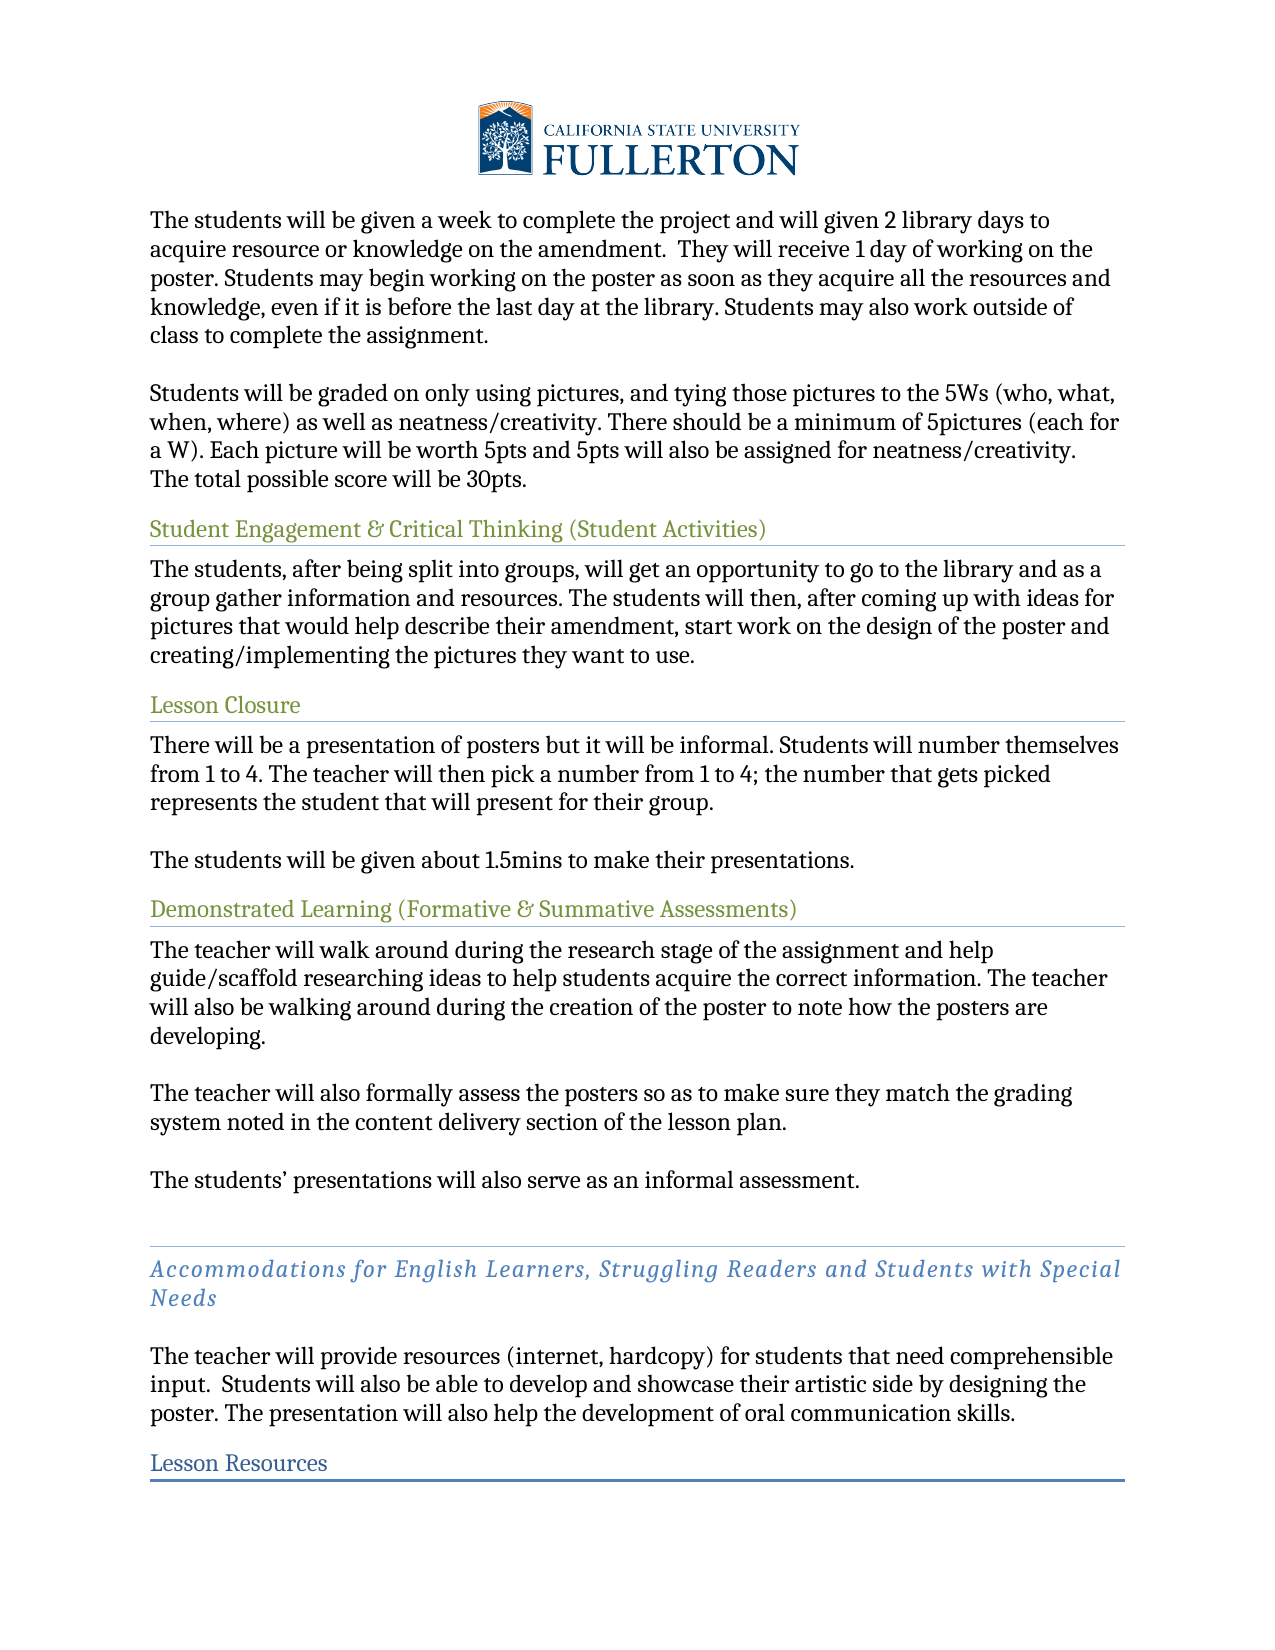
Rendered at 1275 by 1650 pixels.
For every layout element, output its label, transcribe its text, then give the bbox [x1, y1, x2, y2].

subtitle Demonstrated Learning (Formative & Summative Assessments) [150, 895, 1125, 926]
text The students will be given about 1.5mins to make their presentations. [150, 846, 1125, 874]
subtitle Student Engagement & Critical Thinking (Student Activities) [150, 514, 1125, 545]
subtitle Lesson Resources [150, 1449, 1125, 1479]
text There will be a presentation of posters but it will be informal. Students will number themselves from 1 to 4. The teacher will then pick a number from 1 to 4; the number that gets picked represents the student that will present for their group. [150, 731, 1125, 817]
text The teacher will also formally assess the posters so as to make sure they match the grading system noted in the content delivery section of the lesson plan. [150, 1079, 1125, 1137]
text The students’ presentations will also serve as an informal assessment. [150, 1166, 1125, 1194]
subtitle Accommodations for English Learners, Struggling Readers and Students with Special Needs [150, 1255, 1125, 1313]
text The students will be given a week to complete the project and will given 2 library days to acquire resource or knowledge on the amendment. They will receive 1 day of working on the poster. Students may begin working on the poster as soon as they acquire all the resources and knowledge, even if it is before the last day at the library. Students may also work outside of class to complete the assignment. [150, 206, 1125, 350]
subtitle Lesson Closure [150, 691, 1125, 721]
text The teacher will provide resources (internet, hardcopy) for students that need comprehensible input. Students will also be able to develop and showcase their artistic side by designing the poster. The presentation will also help the development of oral communication skills. [150, 1342, 1125, 1428]
picture [450, 75, 826, 207]
text The teacher will walk around during the research stage of the assignment and help guide/scaffold researching ideas to help students acquire the correct information. The teacher will also be walking around during the creation of the poster to note how the posters are developing. [150, 936, 1125, 1051]
text Students will be graded on only using pictures, and tying those pictures to the 5Ws (who, what, when, where) as well as neatness/creativity. There should be a minimum of 5pictures (each for a W). Each picture will be worth 5pts and 5pts will also be assigned for neatness/creativity. The total possible score will be 30pts. [150, 379, 1125, 494]
text The students, after being split into groups, will get an opportunity to go to the library and as a group gather information and resources. The students will then, after coming up with ideas for pictures that would help describe their amendment, start work on the design of the poster and creating/implementing the pictures they want to use. [150, 555, 1125, 670]
